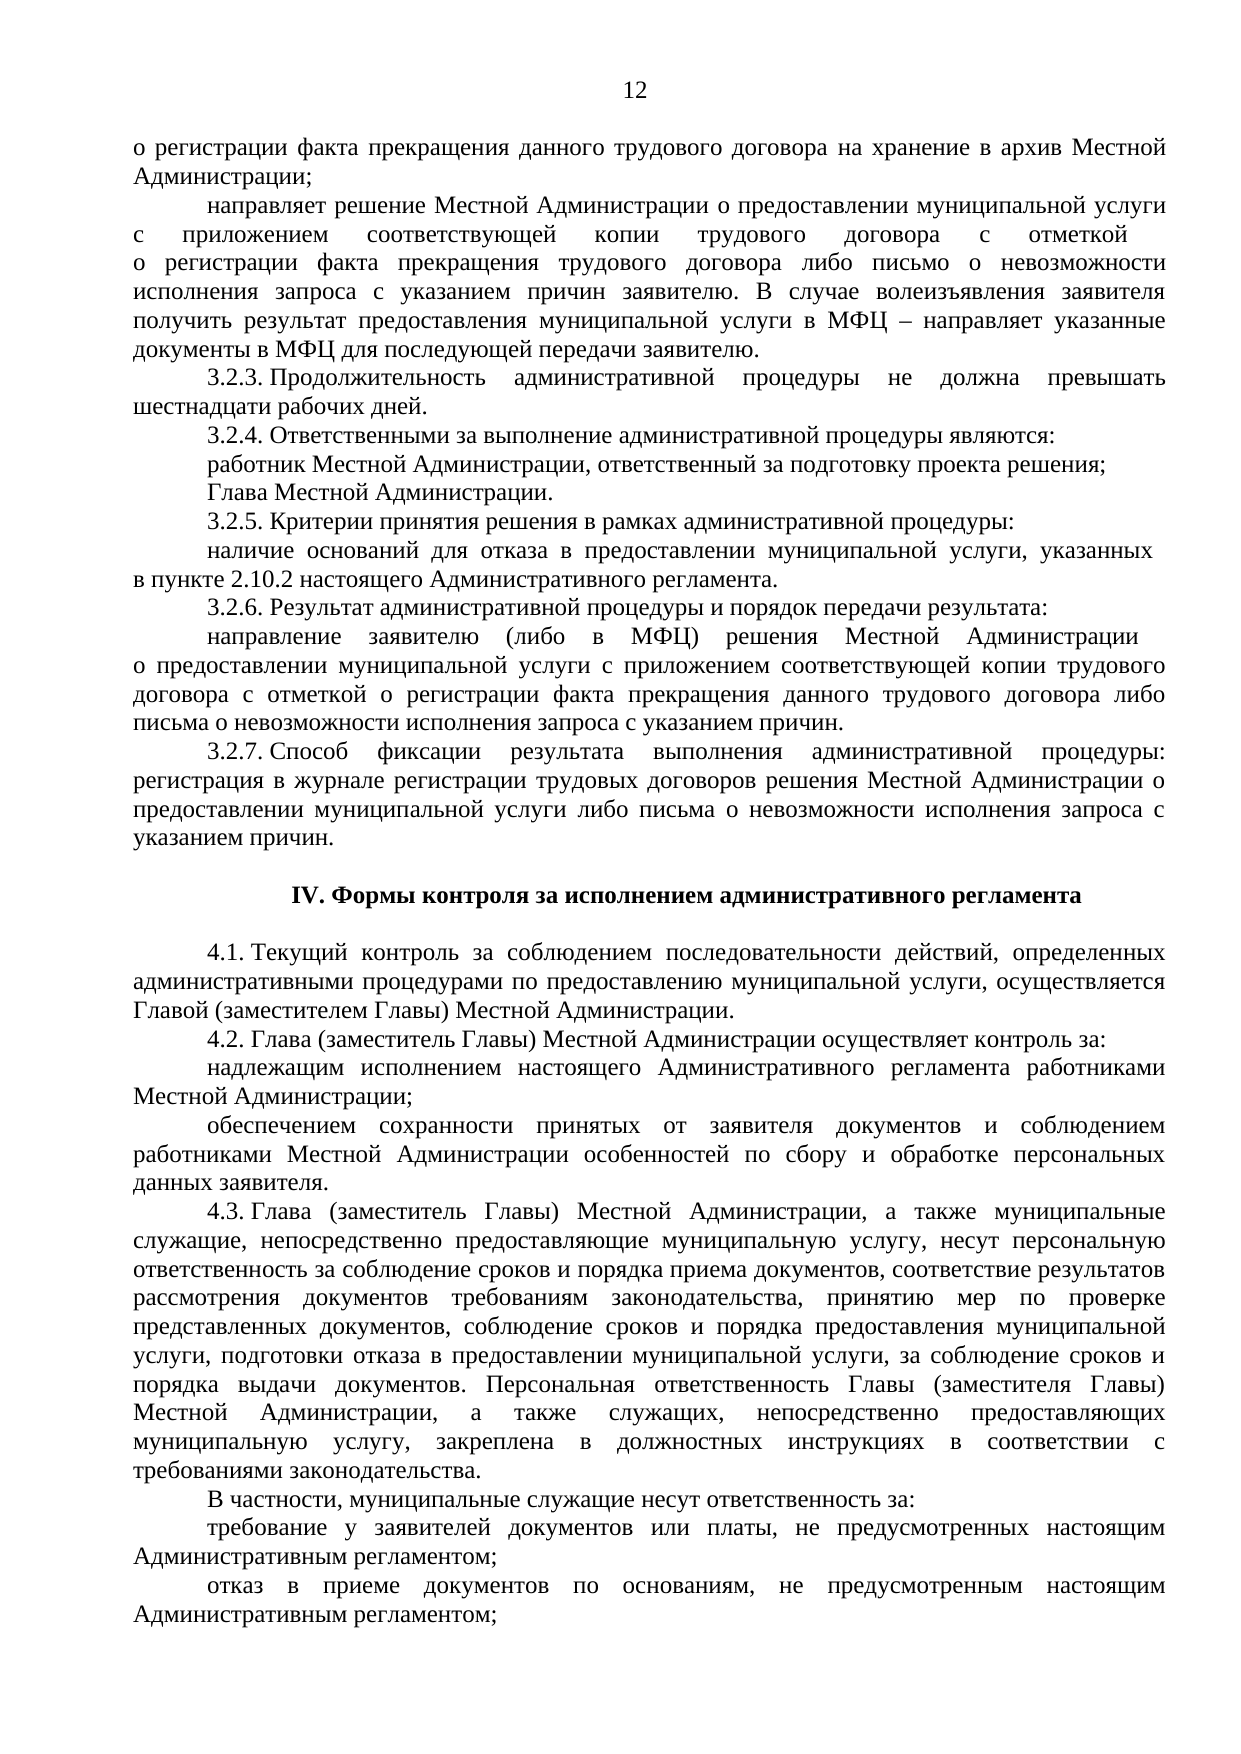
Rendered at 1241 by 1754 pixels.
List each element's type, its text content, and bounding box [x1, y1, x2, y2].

text обеспечением сохранности принятых от заявителя документов и соблюдением работниками Местной Администрации особенностей по сбору и обработке персональных данных заявителя. [118, 1110, 1152, 1196]
text надлежащим исполнением настоящего Административного регламента работниками Местной Администрации; [118, 1052, 1152, 1110]
list 3.2.5. Критерии принятия решения в рамках административной процедуры: [118, 506, 1152, 535]
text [118, 132, 1152, 190]
list направляет решение Местной Администрации о предоставлении муниципальной услуги с приложением соответствующей копии трудового договора с отметкой о регистрации факта прекращения трудового договора либо письмо о невозможности исполнения запроса с указанием причин заявителю. В случае волеизъявления заявителя получить результат предоставления муниципальной услуги в МФЦ – направляет указанные документы в МФЦ для последующей передачи заявителю. [118, 190, 1152, 362]
text В частности, муниципальные служащие несут ответственность за: [118, 1484, 1152, 1512]
text отказ в приеме документов по основаниям, не предусмотренным настоящим Административным регламентом; [118, 1570, 1152, 1627]
list IV. Формы контроля за исполнением административного регламента [118, 880, 1152, 909]
list 3.2.3. Продолжительность административной процедуры не должна превышать шестнадцати рабочих дней. [118, 362, 1152, 420]
text требование у заявителей документов или платы, не предусмотренных настоящим Административным регламентом; [118, 1512, 1152, 1570]
list 3.2.4. Ответственными за выполнение административной процедуры являются: [118, 420, 1152, 449]
list Глава Местной Администрации. [118, 477, 1152, 506]
list 3.2.6. Результат административной процедуры и порядок передачи результата: [118, 592, 1152, 621]
list 4.2. Глава (заместитель Главы) Местной Администрации осуществляет контроль за: [118, 1024, 1152, 1052]
list работник Местной Администрации, ответственный за подготовку проекта решения; [118, 449, 1152, 477]
list 4.1. Текущий контроль за соблюдением последовательности действий, определенных административными процедурами по предоставлению муниципальной услуги, осуществляется Главой (заместителем Главы) Местной Администрации. [118, 937, 1152, 1024]
list 4.3. Глава (заместитель Главы) Местной Администрации, а также муниципальные служащие, непосредственно предоставляющие муниципальную услугу, несут персональную ответственность за соблюдение сроков и порядка приема документов, соответствие результатов рассмотрения документов требованиям законодательства, принятию мер по проверке представленных документов, соблюдение сроков и порядка предоставления муниципальной услуги, подготовки отказа в предоставлении муниципальной услуги, за соблюдение сроков и порядка выдачи документов. Персональная ответственность Главы (заместителя Главы) Местной Администрации, а также служащих, непосредственно предоставляющих муниципальную услугу, закреплена в должностных инструкциях в соответствии с требованиями законодательства. [118, 1196, 1152, 1484]
list наличие оснований для отказа в предоставлении муниципальной услуги, указанных в пункте 2.10.2 настоящего Административного регламента. [118, 535, 1152, 592]
list 3.2.7. Способ фиксации результата выполнения административной процедуры: регистрация в журнале регистрации трудовых договоров решения Местной Администрации о предоставлении муниципальной услуги либо письма о невозможности исполнения запроса с указанием причин. [118, 736, 1152, 851]
list направление заявителю (либо в МФЦ) решения Местной Администрации о предоставлении муниципальной услуги с приложением соответствующей копии трудового договора с отметкой о регистрации факта прекращения данного трудового договора либо письма о невозможности исполнения запроса с указанием причин. [118, 621, 1152, 736]
